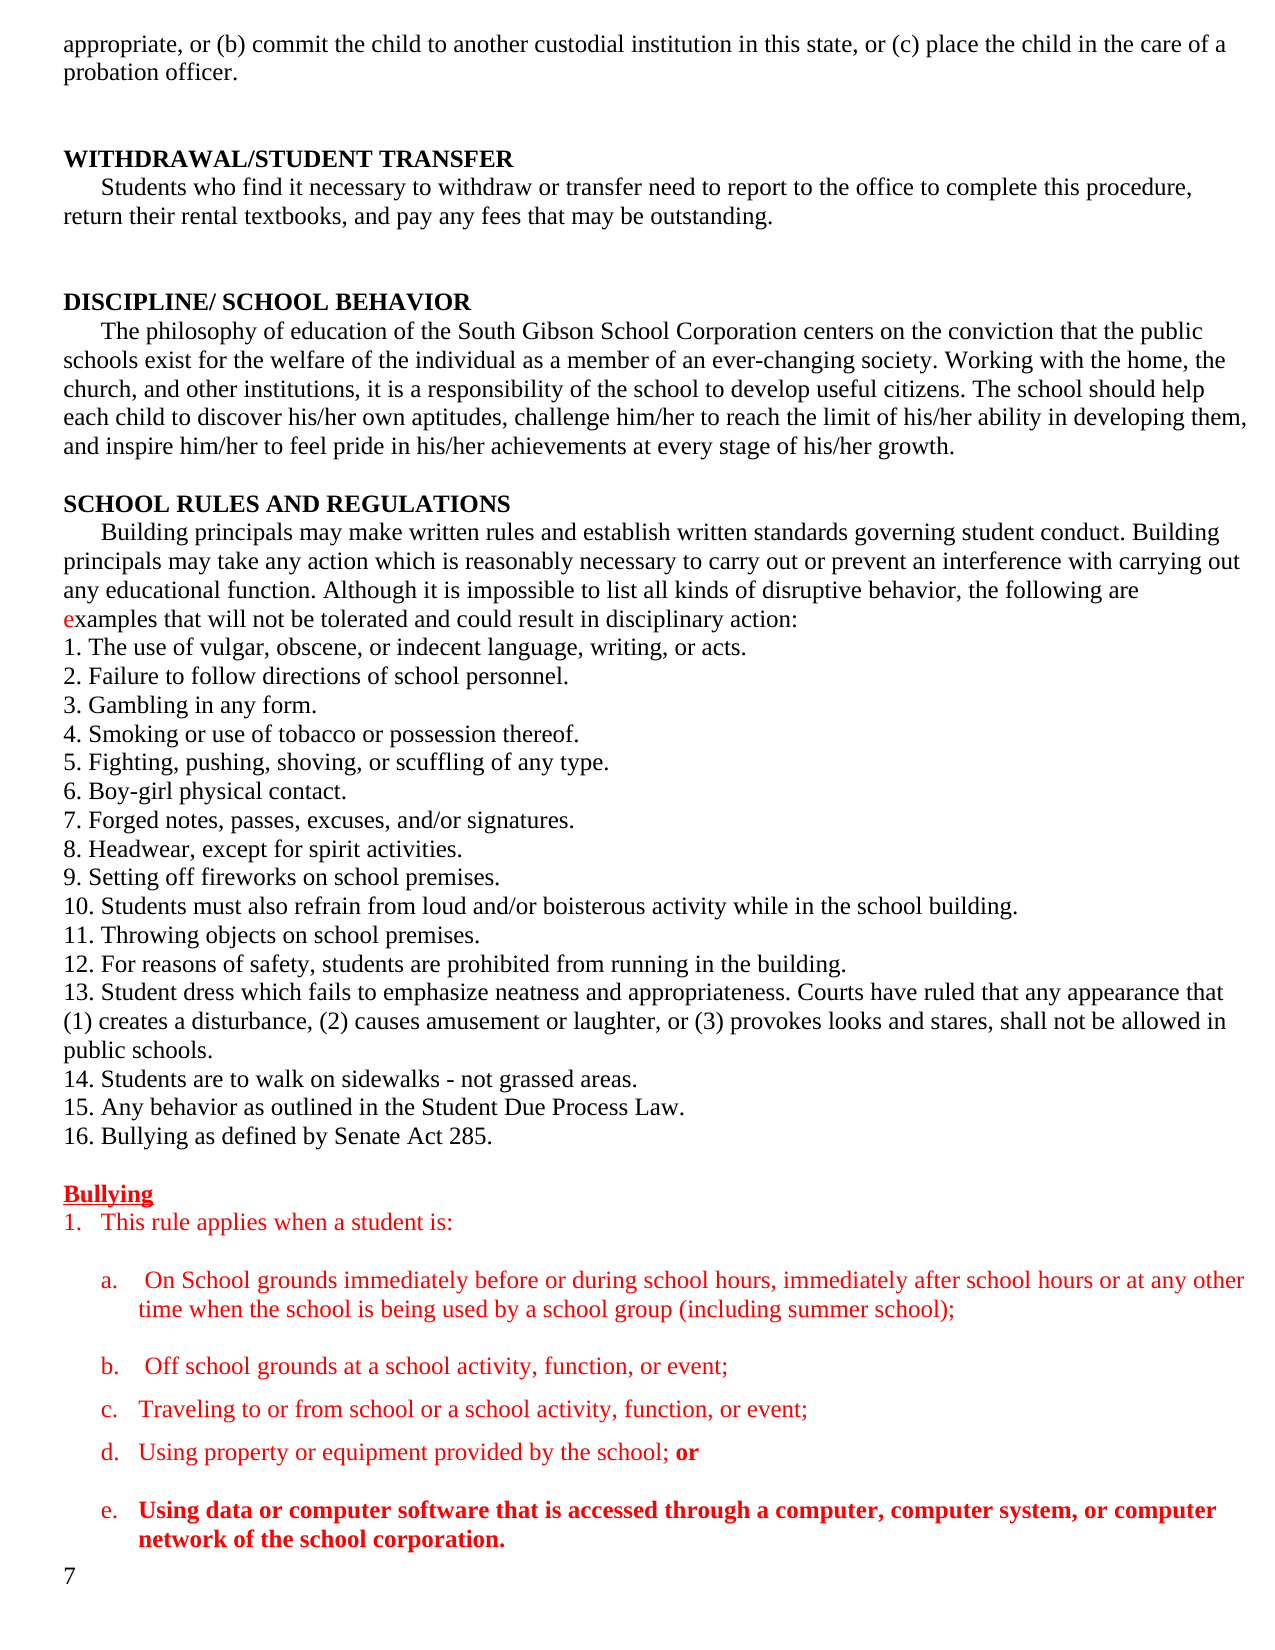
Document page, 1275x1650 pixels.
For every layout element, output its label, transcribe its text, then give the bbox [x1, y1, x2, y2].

text 13. Student dress which fails to emphasize neatness and appropriateness. Courts have ruled that any appearance that (1) creates a disturbance, (2) causes amusement or laughter, or (3) provokes looks and stares, shall not be allowed in public schools. [63, 977, 1249, 1064]
text 4. Smoking or use of tobacco or possession thereof. [26, 719, 1249, 747]
list This rule applies when a student is: [63, 1207, 1249, 1236]
text 8. Headwear, except for spirit activities. [26, 834, 1249, 862]
text 5. Fighting, pushing, shoving, or scuffling of any type. [26, 747, 1249, 776]
list Using property or equipment provided by the school; or [101, 1437, 1249, 1466]
text 7. Forged notes, passes, excuses, and/or signatures. [26, 805, 1249, 834]
text 16. Bullying as defined by Senate Act 285. [26, 1121, 1249, 1150]
list Off school grounds at a school activity, function, or event; [101, 1351, 1249, 1380]
text The philosophy of education of the South Gibson School Corporation centers on the conviction that the public schools exist for the welfare of the individual as a member of an ever-changing society. Working with the home, the church, and other institutions, it is a responsibility of the school to develop useful citizens. The school should help each child to discover his/her own aptitudes, challenge him/her to reach the limit of his/her ability in developing them, and inspire him/her to feel pride in his/her achievements at every stage of his/her growth. [26, 316, 1249, 460]
text 2. Failure to follow directions of school personnel. [26, 661, 1249, 690]
text 1. The use of vulgar, obscene, or indecent language, writing, or acts. [26, 632, 1249, 661]
text DISCIPLINE/ SCHOOL BEHAVIOR [26, 287, 1249, 316]
text 10. Students must also refrain from loud and/or boisterous activity while in the school building. [26, 891, 1249, 920]
text WITHDRAWAL/STUDENT TRANSFER [26, 144, 1249, 172]
text 9. Setting off fireworks on school premises. [26, 862, 1249, 891]
text Students who find it necessary to withdraw or transfer need to report to the office to complete this procedure, return their rental textbooks, and pay any fees that may be outstanding. [63, 172, 1249, 230]
text 11. Throwing objects on school premises. [26, 920, 1249, 949]
text Building principals may make written rules and establish written standards governing student conduct. Building principals may take any action which is reasonably necessary to carry out or prevent an interference with carrying out any educational function. Although it is impossible to list all kinds of disruptive behavior, the following are examples that will not be tolerated and could result in disciplinary action: [26, 517, 1249, 632]
text SCHOOL RULES AND REGULATIONS [26, 489, 1249, 517]
text Bullying [26, 1179, 1249, 1207]
text 15. Any behavior as outlined in the Student Due Process Law. [26, 1092, 1249, 1121]
text 12. For reasons of safety, students are prohibited from running in the building. [26, 949, 1249, 977]
list Traveling to or from school or a school activity, function, or event; [101, 1394, 1249, 1423]
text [63, 29, 1249, 86]
text 14. Students are to walk on sidewalks - not grassed areas. [26, 1064, 1249, 1092]
list Using data or computer software that is accessed through a computer, computer system, or computer network of the school corporation. [101, 1495, 1249, 1552]
text 6. Boy-girl physical contact. [26, 776, 1249, 805]
list On School grounds immediately before or during school hours, immediately after school hours or at any other time when the school is being used by a school group (including summer school); [101, 1265, 1249, 1322]
text 3. Gambling in any form. [26, 690, 1249, 719]
